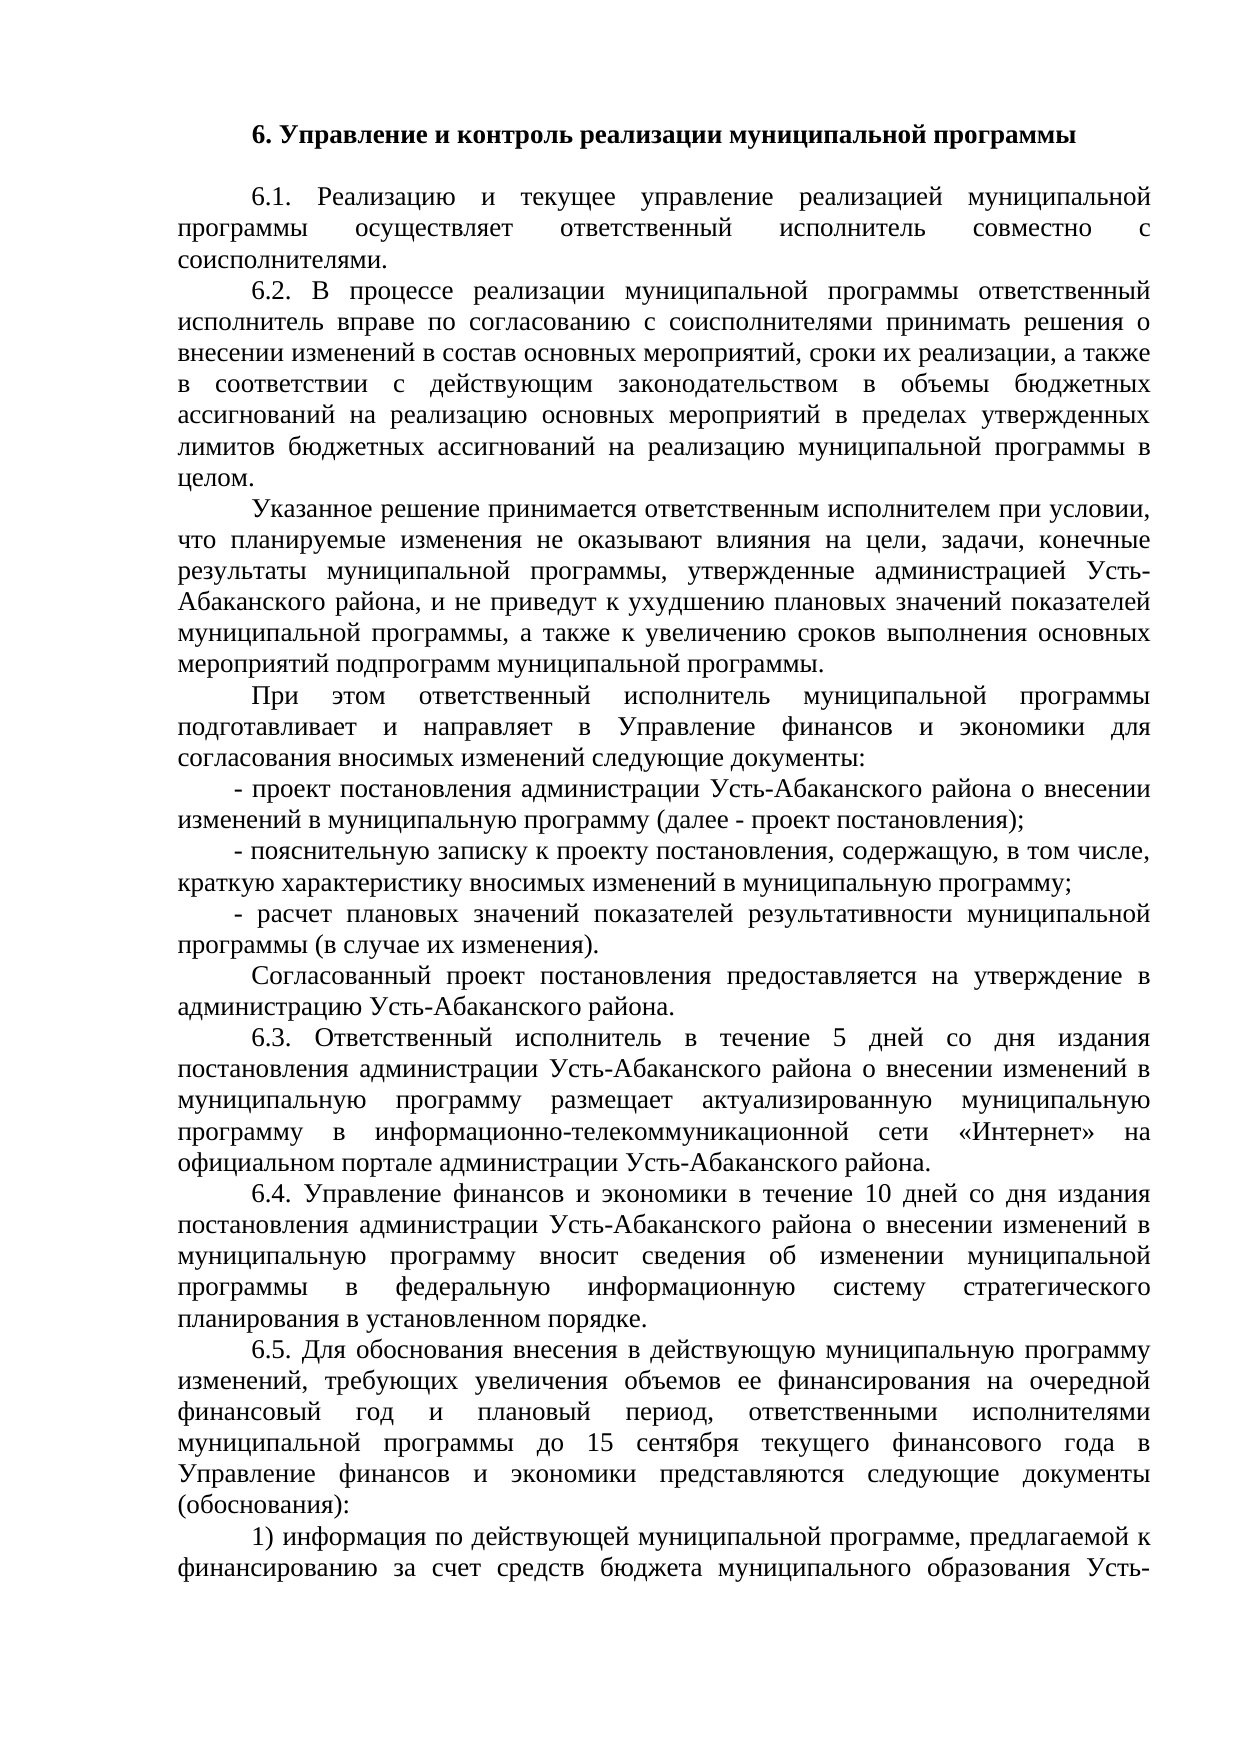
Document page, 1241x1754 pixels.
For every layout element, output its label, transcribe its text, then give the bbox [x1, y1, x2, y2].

text 6.3. Ответственный исполнитель в течение 5 дней со дня издания постановления администрации Усть-Абаканского района о внесении изменений в муниципальную программу размещает актуализированную муниципальную программу в информационно-телекоммуникационной сети «Интернет» на официальном портале администрации Усть-Абаканского района. [177, 1021, 1152, 1177]
text При этом ответственный исполнитель муниципальной программы подготавливает и направляет в Управление финансов и экономики для согласования вносимых изменений следующие документы: [177, 679, 1152, 772]
text Указанное решение принимается ответственным исполнителем при условии, что планируемые изменения не оказывают влияния на цели, задачи, конечные результаты муниципальной программы, утвержденные администрацией Усть-Абаканского района, и не приведут к ухудшению плановых значений показателей муниципальной программы, а также к увеличению сроков выполнения основных мероприятий подпрограмм муниципальной программы. [177, 492, 1152, 679]
text - расчет плановых значений показателей результативности муниципальной программы (в случае их изменения). [177, 897, 1152, 959]
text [177, 1520, 1152, 1582]
text 6.5. Для обоснования внесения в действующую муниципальную программу изменений, требующих увеличения объемов ее финансирования на очередной финансовый год и плановый период, ответственными исполнителями муниципальной программы до 15 сентября текущего финансового года в Управление финансов и экономики представляются следующие документы (обоснования): [177, 1333, 1152, 1520]
text 6.1. Реализацию и текущее управление реализацией муниципальной программы осуществляет ответственный исполнитель совместно с соисполнителями. [177, 180, 1152, 274]
text 6. Управление и контроль реализации муниципальной программы [177, 118, 1152, 149]
text Согласованный проект постановления предоставляется на утверждение в администрацию Усть-Абаканского района. [177, 959, 1152, 1021]
text - проект постановления администрации Усть-Абаканского района о внесении изменений в муниципальную программу (далее - проект постановления); [177, 772, 1152, 834]
text 6.2. В процессе реализации муниципальной программы ответственный исполнитель вправе по согласованию с соисполнителями принимать решения о внесении изменений в состав основных мероприятий, сроки их реализации, а также в соответствии с действующим законодательством в объемы бюджетных ассигнований на реализацию основных мероприятий в пределах утвержденных лимитов бюджетных ассигнований на реализацию муниципальной программы в целом. [177, 274, 1152, 492]
text - пояснительную записку к проекту постановления, содержащую, в том числе, краткую характеристику вносимых изменений в муниципальную программу; [177, 834, 1152, 897]
text 6.4. Управление финансов и экономики в течение 10 дней со дня издания постановления администрации Усть-Абаканского района о внесении изменений в муниципальную программу вносит сведения об изменении муниципальной программы в федеральную информационную систему стратегического планирования в установленном порядке. [177, 1177, 1152, 1333]
